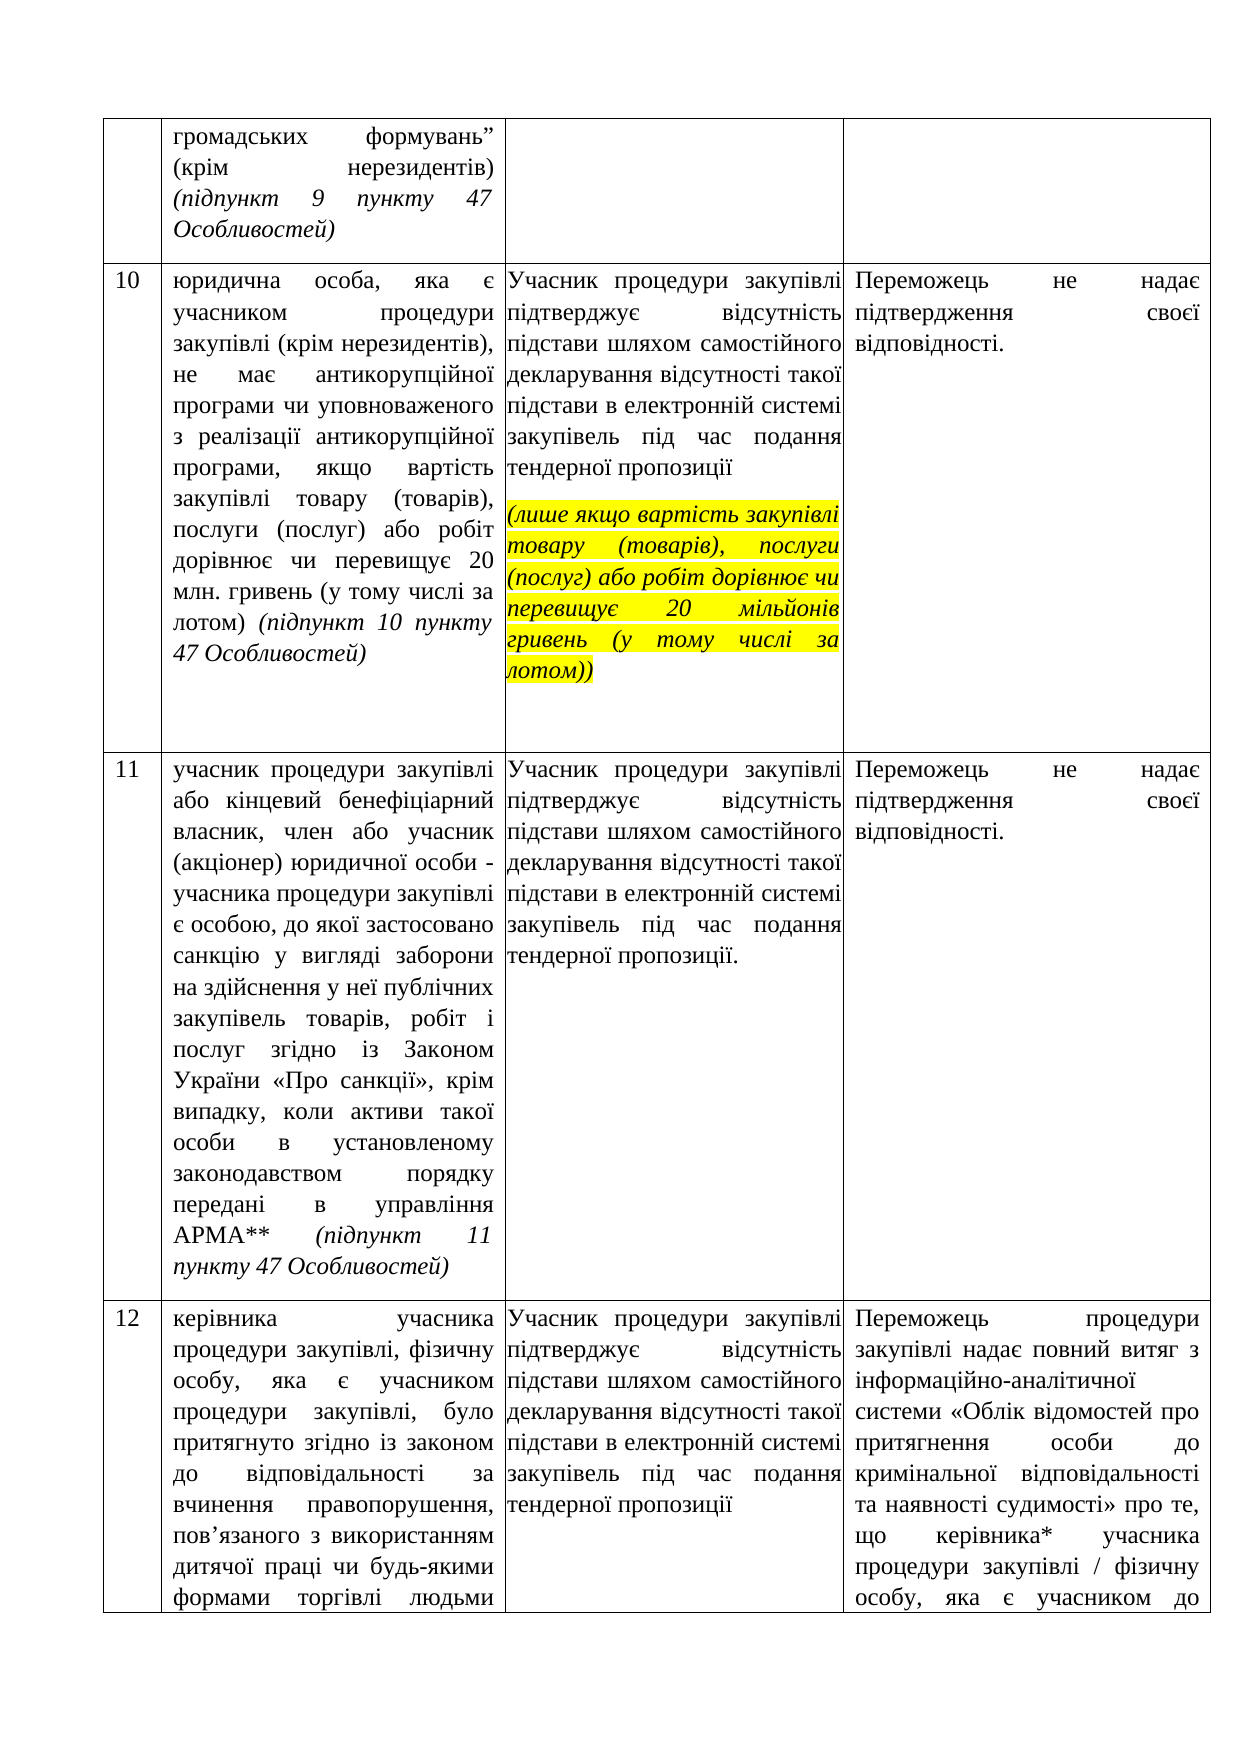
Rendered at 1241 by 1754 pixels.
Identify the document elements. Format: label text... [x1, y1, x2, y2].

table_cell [162, 119, 505, 263]
table_cell 9 [104, 119, 161, 263]
table_cell 10 [104, 264, 161, 752]
table_cell Переможець не надає підтвердження своєї відповідності. [844, 264, 1210, 752]
table_cell Переможець не надає підтвердження своєї відповідності. [844, 753, 1210, 1300]
table_cell Учасник процедури закупівлі підтверджує відсутність підстави шляхом самостійного декларування відсутності такої підстави в електронній системі закупівель під час подання тендерної пропозиції. [506, 753, 843, 1300]
table_cell 12 [104, 1301, 161, 1612]
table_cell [506, 1301, 843, 1612]
table_cell Учасник процедури закупівлі підтверджує відсутність підстави шляхом самостійного декларування відсутності такої підстави в електронній системі закупівель під час подання тендерної пропозиції (лише якщо вартість закупівлі товару (товарів), послуги (послуг) або робіт дорівнює чи перевищує 20 мільйонів гривень (у тому числі за лотом)) [506, 264, 843, 752]
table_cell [844, 119, 1210, 263]
table_cell учасник процедури закупівлі або кінцевий бенефіціарний власник, член або учасник (акціонер) юридичної особи - учасника процедури закупівлі є особою, до якої застосовано санкцію у вигляді заборони на здійснення у неї публічних закупівель товарів, робіт і послуг згідно із Законом України «Про санкції», крім випадку, коли активи такої особи в установленому законодавством порядку передані в управління АРМА** (підпункт 11 пункту 47 Особливостей) [162, 753, 505, 1300]
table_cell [844, 1301, 1210, 1612]
table_cell 11 [104, 753, 161, 1300]
table_cell юридична особа, яка є учасником процедури закупівлі (крім нерезидентів), не має антикорупційної програми чи уповноваженого з реалізації антикорупційної програми, якщо вартість закупівлі товару (товарів), послуги (послуг) або робіт дорівнює чи перевищує 20 млн. гривень (у тому числі за лотом) (підпункт 10 пункту 47 Особливостей) [162, 264, 505, 752]
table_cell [506, 119, 843, 263]
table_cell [162, 1301, 505, 1612]
